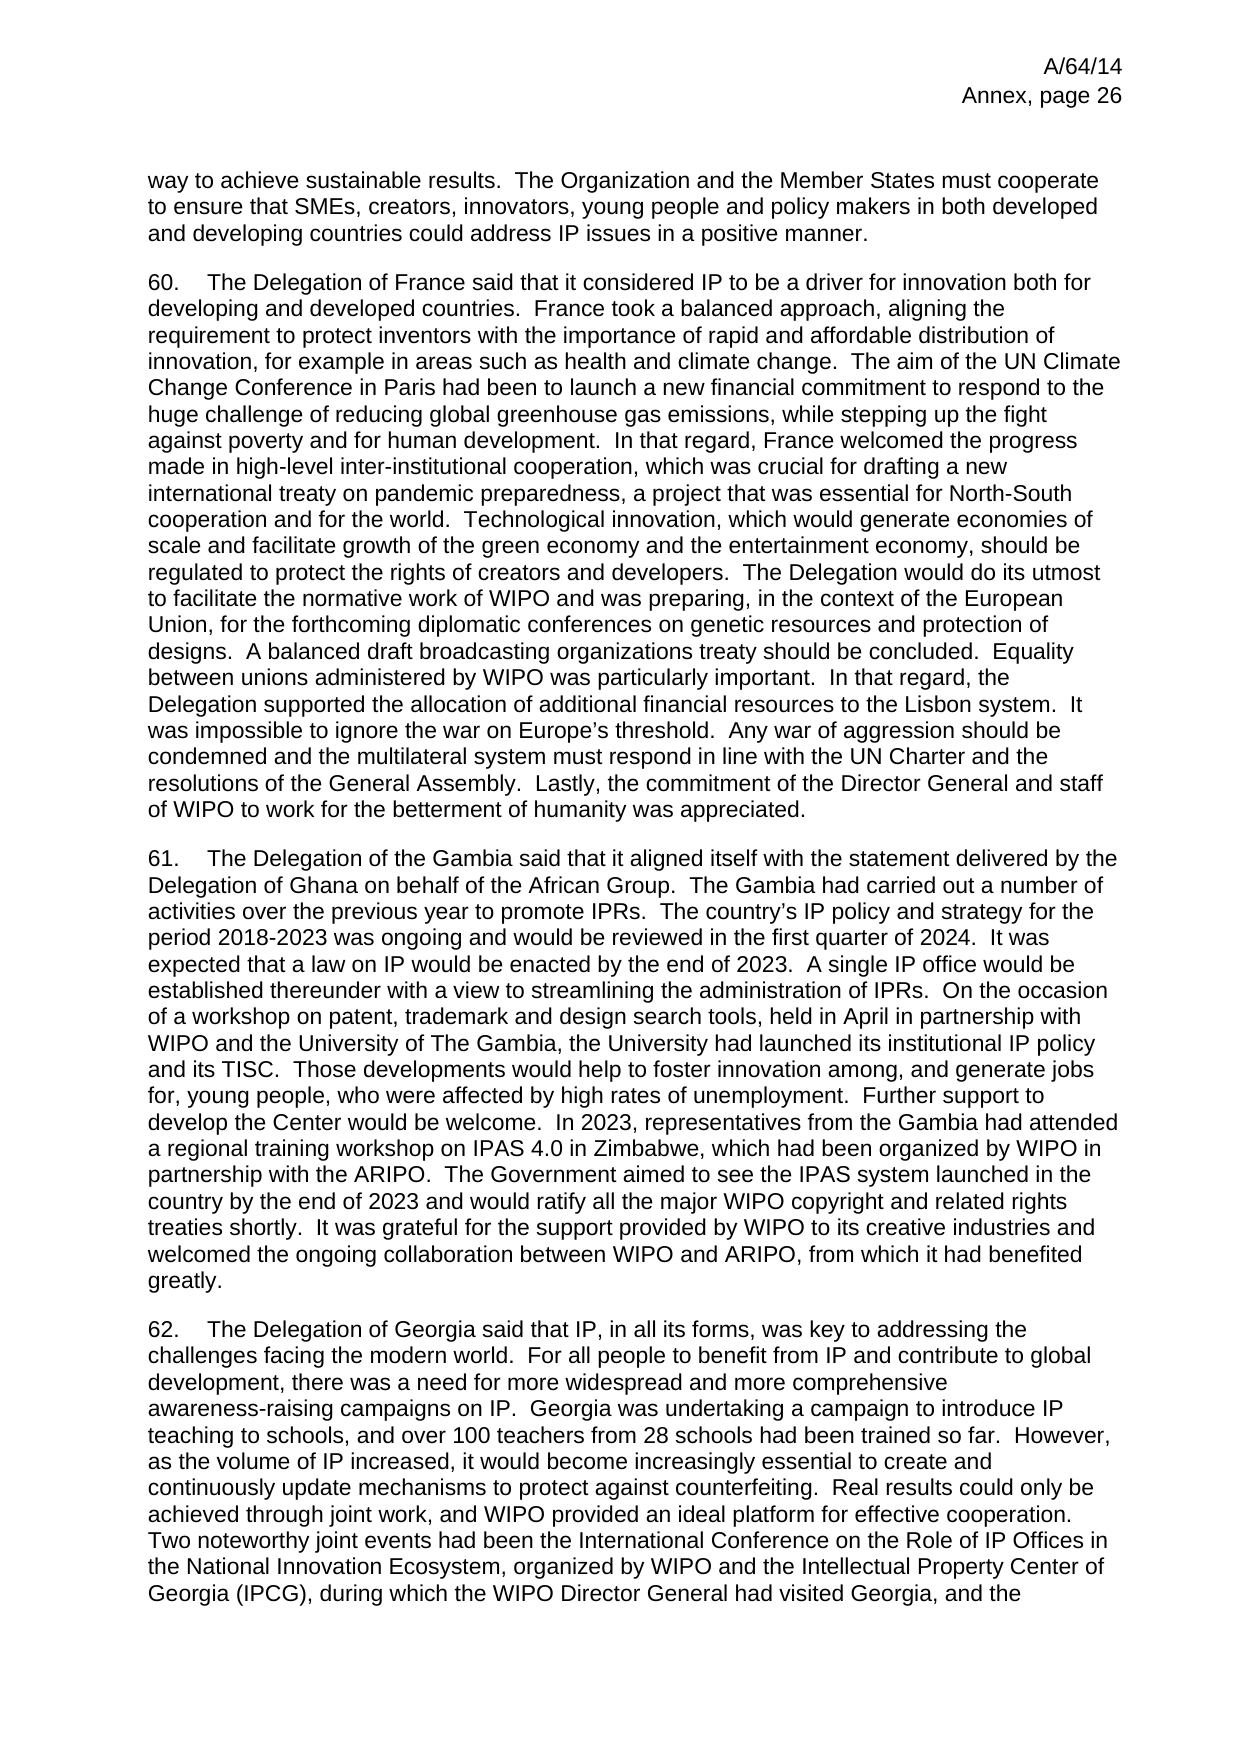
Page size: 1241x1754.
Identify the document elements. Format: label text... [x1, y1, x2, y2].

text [148, 1316, 1122, 1606]
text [148, 167, 1122, 246]
text The Delegation of the Gambia said that it aligned itself with the statement delivered by the Delegation of Ghana on behalf of the African Group. The Gambia had carried out a number of activities over the previous year to promote IPRs. The country’s IP policy and strategy for the period 2018-2023 was ongoing and would be reviewed in the first quarter of 2024. It was expected that a law on IP would be enacted by the end of 2023. A single IP office would be established thereunder with a view to streamlining the administration of IPRs. On the occasion of a workshop on patent, trademark and design search tools, held in April in partnership with WIPO and the University of The Gambia, the University had launched its institutional IP policy and its TISC. Those developments would help to foster innovation among, and generate jobs for, young people, who were affected by high rates of unemployment. Further support to develop the Center would be welcome. In 2023, representatives from the Gambia had attended a regional training workshop on IPAS 4.0 in Zimbabwe, which had been organized by WIPO in partnership with the ARIPO. The Government aimed to see the IPAS system launched in the country by the end of 2023 and would ratify all the major WIPO copyright and related rights treaties shortly. It was grateful for the support provided by WIPO to its creative industries and welcomed the ongoing collaboration between WIPO and ARIPO, from which it had benefited greatly. [148, 845, 1122, 1293]
text The Delegation of France said that it considered IP to be a driver for innovation both for developing and developed countries. France took a balanced approach, aligning the requirement to protect inventors with the importance of rapid and affordable distribution of innovation, for example in areas such as health and climate change. The aim of the UN Climate Change Conference in Paris had been to launch a new financial commitment to respond to the huge challenge of reducing global greenhouse gas emissions, while stepping up the fight against poverty and for human development. In that regard, France welcomed the progress made in high-level inter-institutional cooperation, which was crucial for drafting a new international treaty on pandemic preparedness, a project that was essential for North-South cooperation and for the world. Technological innovation, which would generate economies of scale and facilitate growth of the green economy and the entertainment economy, should be regulated to protect the rights of creators and developers. The Delegation would do its utmost to facilitate the normative work of WIPO and was preparing, in the context of the European Union, for the forthcoming diplomatic conferences on genetic resources and protection of designs. A balanced draft broadcasting organizations treaty should be concluded. Equality between unions administered by WIPO was particularly important. In that regard, the Delegation supported the allocation of additional financial resources to the Lisbon system. It was impossible to ignore the war on Europe’s threshold. Any war of aggression should be condemned and the multilateral system must respond in line with the UN Charter and the resolutions of the General Assembly. Lastly, the commitment of the Director General and staff of WIPO to work for the betterment of humanity was appreciated. [148, 269, 1122, 822]
